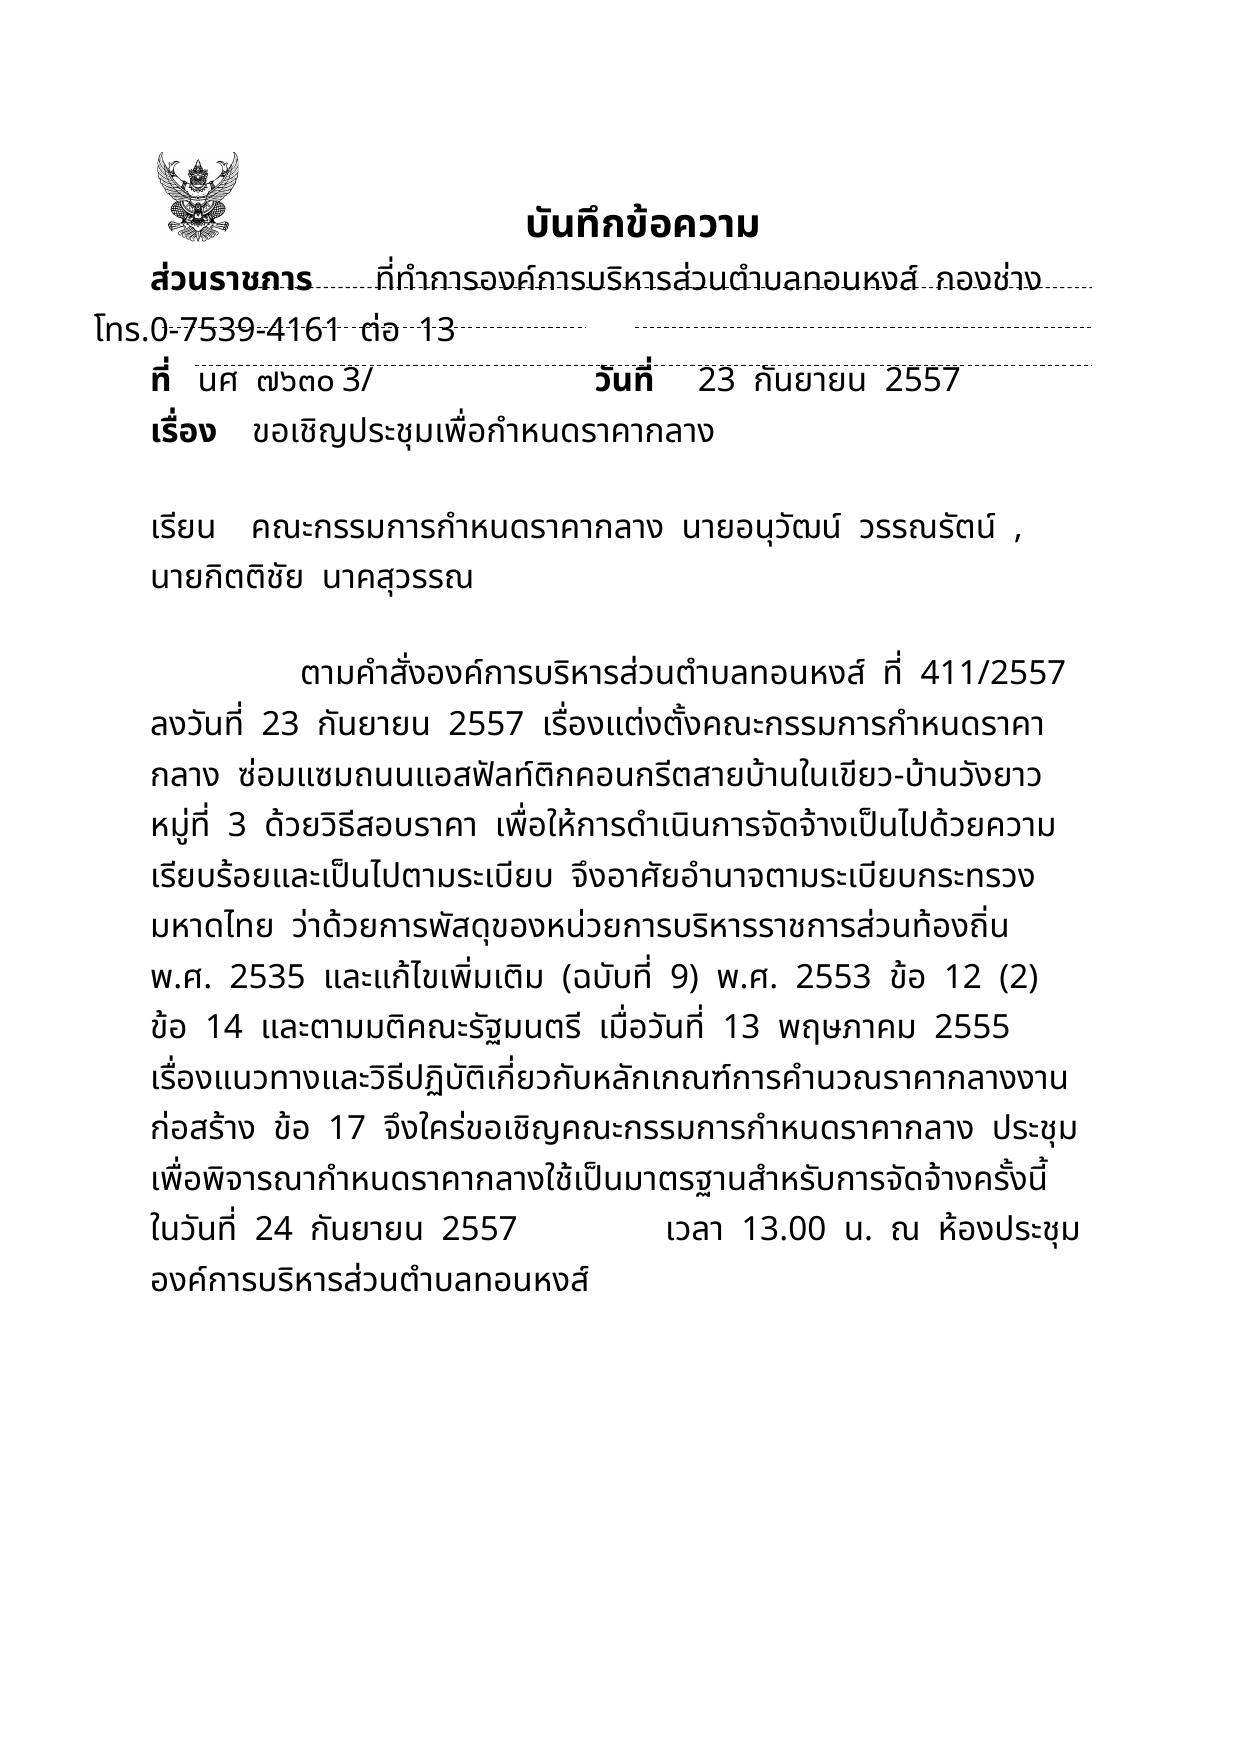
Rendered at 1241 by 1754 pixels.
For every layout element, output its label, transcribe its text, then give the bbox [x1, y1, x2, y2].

text ตามคำสั่งองค์การบริหารส่วนตำบลทอนหงส์ ที่ 411/2557 ลงวันที่ 23 กันยายน 2557 เรื่องแต่งตั้งคณะกรรมการกำหนดราคากลาง ซ่อมแซมถนนแอสฟัลท์ติกคอนกรีตสายบ้านในเขียว-บ้านวังยาว หมู่ที่ 3 ด้วยวิธีสอบราคา เพื่อให้การดำเนินการจัดจ้างเป็นไปด้วยความเรียบร้อยและเป็นไปตามระเบียบ จึงอาศัยอำนาจตามระเบียบกระทรวงมหาดไทย ว่าด้วยการพัสดุของหน่วยการบริหารราชการส่วนท้องถิ่น พ.ศ. 2535 และแก้ไขเพิ่มเติม (ฉบับที่ 9) พ.ศ. 2553 ข้อ 12 (2) ข้อ 14 และตามมติคณะรัฐมนตรี เมื่อวันที่ 13 พฤษภาคม 2555 เรื่องแนวทางและวิธีปฏิบัติเกี่ยวกับหลักเกณฑ์การคำนวณราคากลางงานก่อสร้าง ข้อ 17 จึงใคร่ขอเชิญคณะกรรมการกำหนดราคากลาง ประชุมเพื่อพิจารณากำหนดราคากลางใช้เป็นมาตรฐานสำหรับการจัดจ้างครั้งนี้ ในวันที่ 24 กันยายน 2557 เวลา 13.00 น. ณ ห้องประชุมองค์การบริหารส่วนตำบลทอนหงส์ [150, 649, 1087, 1306]
text เรื่อง ขอเชิญประชุมเพื่อกำหนดราคากลาง [150, 407, 1087, 457]
text ส่วนราชการ ที่ทำการองค์การบริหารส่วนตำบลทอนหงส์ กองช่าง โทร.0-7539-4161 ต่อ 13 [94, 255, 1087, 356]
text ที่ นศ ๗๖๓๐3/ วันที่ 23 กันยายน 2557 [150, 356, 1087, 407]
picture [157, 152, 239, 242]
text บันทึกข้อความ [450, 195, 1087, 255]
text เรียน คณะกรรมการกำหนดราคากลาง นายอนุวัฒน์ วรรณรัตน์ , นายกิตติชัย นาคสุวรรณ [150, 503, 1087, 604]
